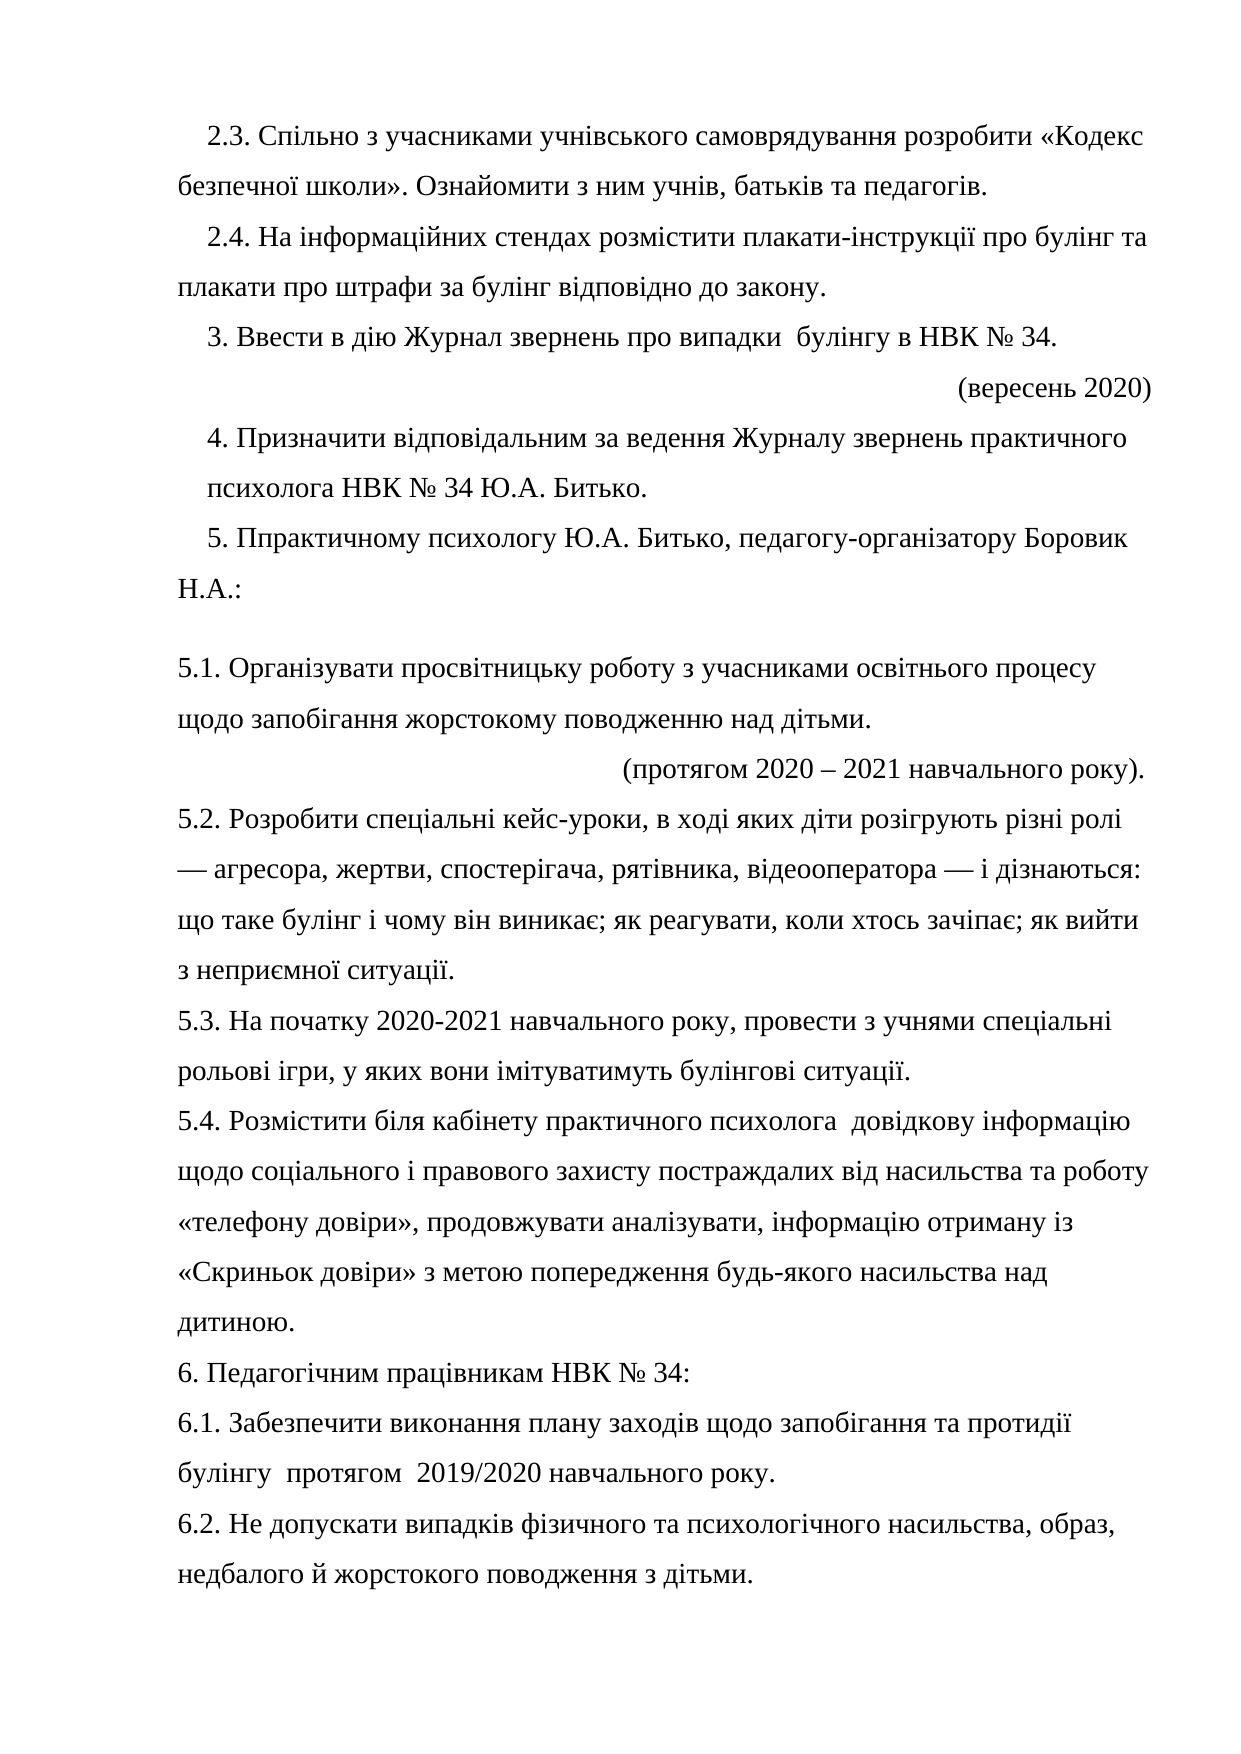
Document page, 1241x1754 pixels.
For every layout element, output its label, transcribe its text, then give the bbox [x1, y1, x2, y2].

text 5.1. Організувати просвітницьку роботу з учасниками освітнього процесу щодо запобігання жорстокому поводженню над дітьми. [177, 650, 1152, 734]
text 4. Призначити відповідальним за ведення Журналу звернень практичного [177, 420, 1152, 453]
text 5.4. Розмістити біля кабінету практичного психолога довідкову інформацію щодо соціального і правового захисту постраждалих від насильства та роботу «телефону довіри», продовжувати аналізувати, інформацію отриману із «Скриньок довіри» з метою попередження будь-якого насильства над дитиною. [177, 1103, 1152, 1338]
text 5.2. Розробити спеціальні кейс-уроки, в ході яких діти розігрують різні ролі — агресора, жертви, спостерігача, рятівника, відеооператора — і дізнаються: що таке булінг і чому він виникає; як реагувати, коли хтось зачіпає; як вийти з неприємної ситуації. [177, 801, 1152, 986]
text 2.4. На інформаційних стендах розмістити плакати-інструкції про булінг та плакати про штрафи за булінг відповідно до закону. [177, 219, 1152, 303]
text психолога НВК № 34 Ю.А. Битько. [177, 470, 1152, 504]
text 6. Педагогічним працівникам НВК № 34: [177, 1355, 1152, 1388]
text (протягом 2020 – 2021 навчального року). [177, 751, 1152, 784]
text 5. Ппрактичному психологу Ю.А. Битько, педагогу-організатору Боровик Н.А.: [177, 521, 1152, 604]
text 6.2. Не допускати випадків фізичного та психологічного насильства, образ, недбалого й жорстокого поводження з дітьми. [177, 1506, 1152, 1589]
text 5.3. На початку 2020-2021 навчального року, провести з учнями спеціальні рольові ігри, у яких вони імітуватимуть булінгові ситуації. [177, 1003, 1152, 1086]
text 2.3. Спільно з учасниками учнівського самоврядування розробити «Кодекс безпечної школи». Ознайомити з ним учнів, батьків та педагогів. [177, 118, 1152, 202]
text 6.1. Забезпечити виконання плану заходів щодо запобігання та протидії булінгу протягом 2019/2020 навчального року. [177, 1405, 1152, 1489]
text 3. Ввести в дію Журнал звернень про випадки булінгу в НВК № 34. [177, 319, 1152, 353]
text (вересень 2020) [177, 370, 1152, 403]
